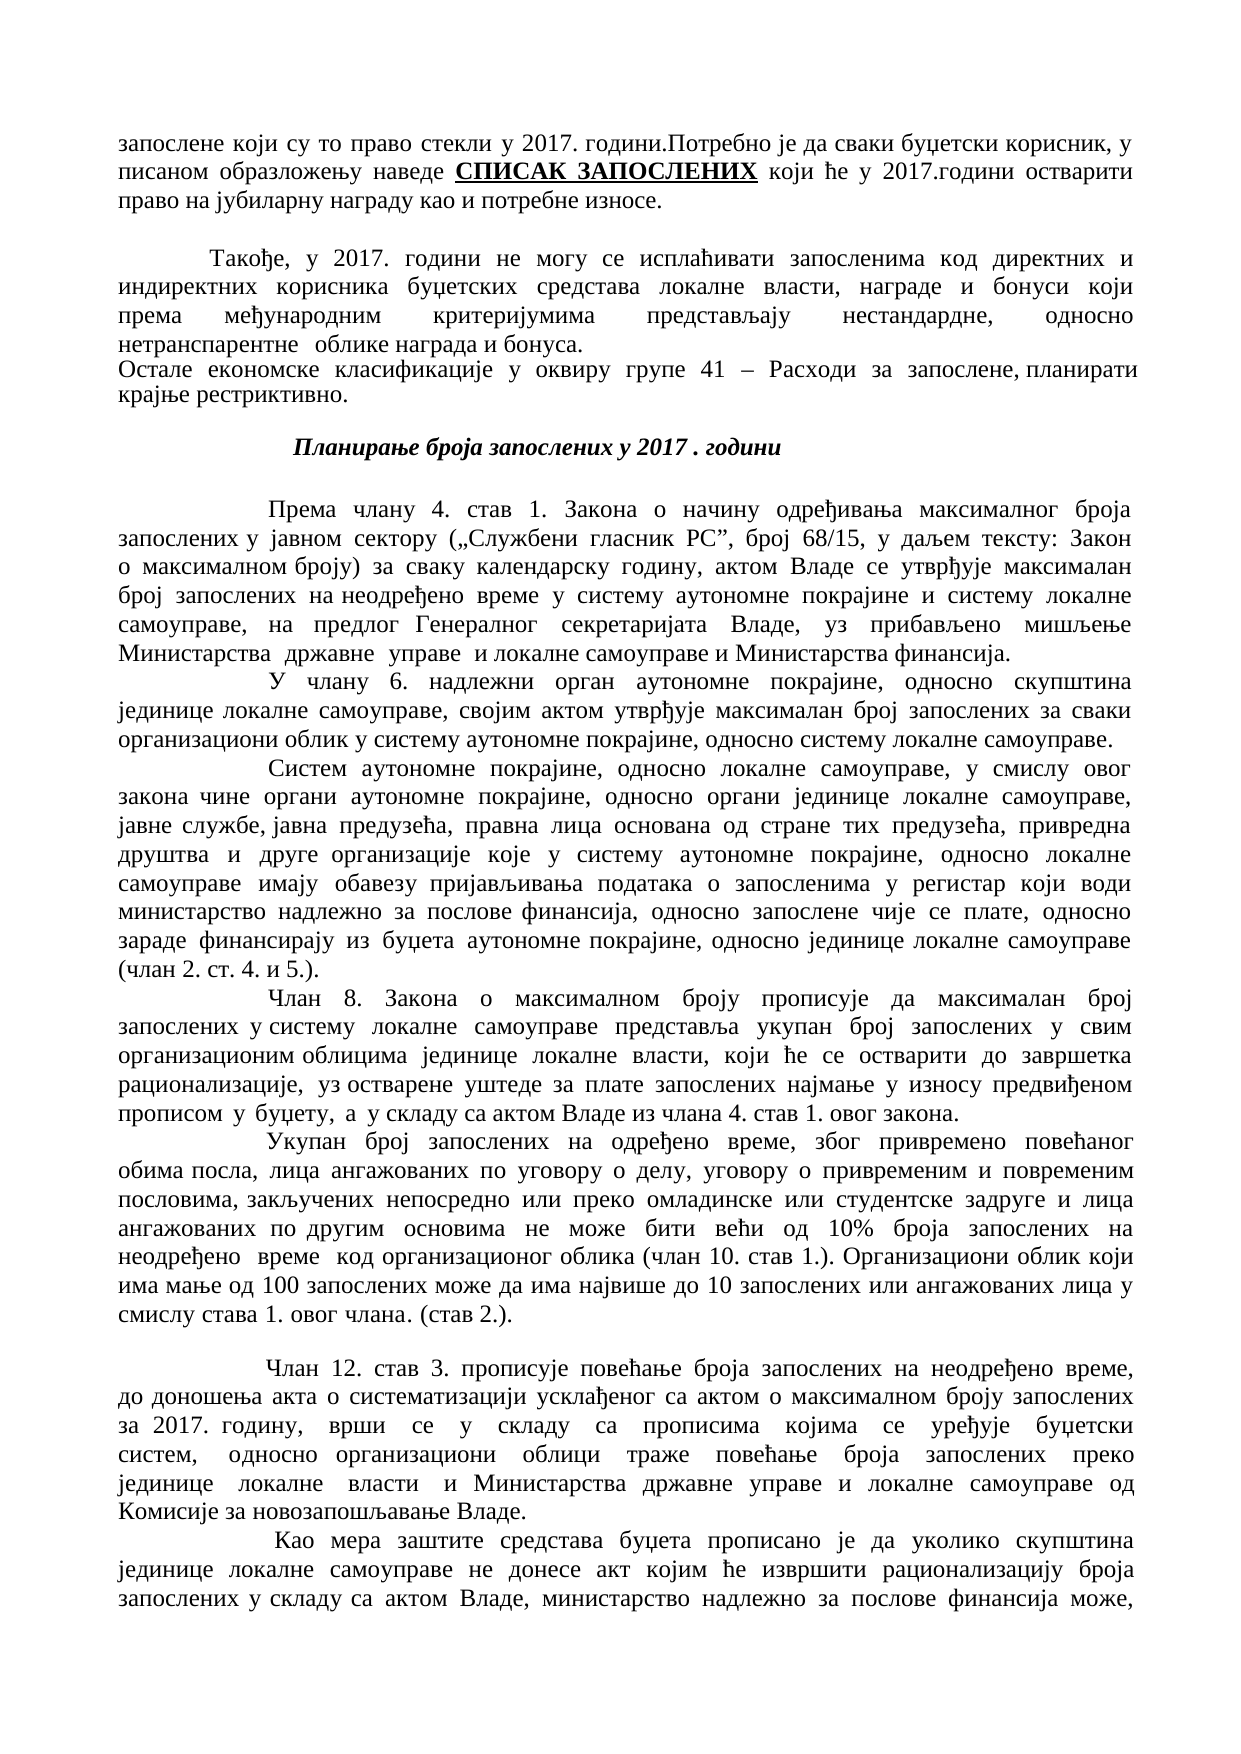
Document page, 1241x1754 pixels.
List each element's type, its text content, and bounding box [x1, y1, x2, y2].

text Члан 12. став 3. прописује повећање броја запослених на неодређено време, до доношења акта о систематизацији усклађеног са актом о максималном броју запослених за 2017. годину, врши се у складу са прописима којима се уређује буџетски систем, односно организациони облици траже повећање броја запослених преко јединице локалне власти и Министарства државне управе и локалне самоуправе од Комисије за новозапошљавање Владе. [118, 1353, 1134, 1525]
text У члану 6. надлежни орган аутономне покрајине, односно скупштина јединице локалне самоуправе, својим актом утврђује максималан број запослених за сваки организациони облик у систему аутономне покрајине, односно систему локалне самоуправе. [118, 666, 1132, 753]
text Члан 8. Закона о максималном броју прописује да максималан број запослених у систему локалне самоуправе представља укупан број запослених у свим организационим облицима јединице локалне власти, који ће се остварити до завршетка рационализације, уз остварене уштеде за плате запослених најмање у износу предвиђеном прописом у буџету, а у складу са актом Владе из члана 4. став 1. овог закона. [118, 983, 1132, 1126]
text Систем аутономне покрајине, односно локалне самоуправе, у смислу овог закона чине органи аутономне покрајине, односно органи јединице локалне самоуправе, јавне службе, јавна предузећа, правна лица основана од стране тих предузећа, привредна друштва и друге организације које у систему аутономне покрајине, односно локалне самоуправе имају обавезу пријављивања података о запосленима у регистар који води министарство надлежно за послове финансија, односно запослене чије се плате, односно зараде финансирају из буџета аутономне покрајине, односно јединице локалне самоуправе (члан 2. ст. 4. и 5.). [118, 753, 1131, 983]
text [118, 128, 1133, 214]
text Остале економске класификације у оквиру групе 41 – Расходи за запослене, планирати крајње рестриктивно. [118, 358, 1152, 408]
text Такође, у 2017. години не могу се исплаћивати запосленима код директних и индиректних корисника буџетских средстава локалне власти, награде и бонуси који према међународним критеријумима представљају нестандардне, односно нетранспарентне облике награда и бонуса. [118, 243, 1133, 358]
text Укупан број запослених на одређено време, због привремено повећаног обима посла, лица ангажованих по уговору о делу, уговору о привременим и повременим пословима, закључених непосредно или преко омладинске или студентске задруге и лица ангажованих по другим основима не може бити већи од 10% броја запослених на неодређено време код организационог облика (члан 10. став 1.). Организациони облик који има мање од 100 запослених може да има највише до 10 запослених или ангажованих лица у смислу става 1. овог члана. (став 2.). [118, 1126, 1134, 1328]
text Према члану 4. став 1. Закона о начину одређивања максималног броја запослених у јавном сектору („Службени гласник РСˮ, број 68/15, у даљем тексту: Закон о максималном броју) за сваку календарску годину, актом Владе се утврђује максималан број запослених на неодређено време у систему аутономне покрајине и систему локалне самоуправе, на предлог Генералног секретаријата Владе, уз прибављено мишљење Министарства државне управе и локалне самоуправе и Министарства финансија. [118, 494, 1131, 666]
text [118, 1525, 1134, 1611]
text Планирање броја запослених у 2017 . години [118, 435, 1152, 460]
